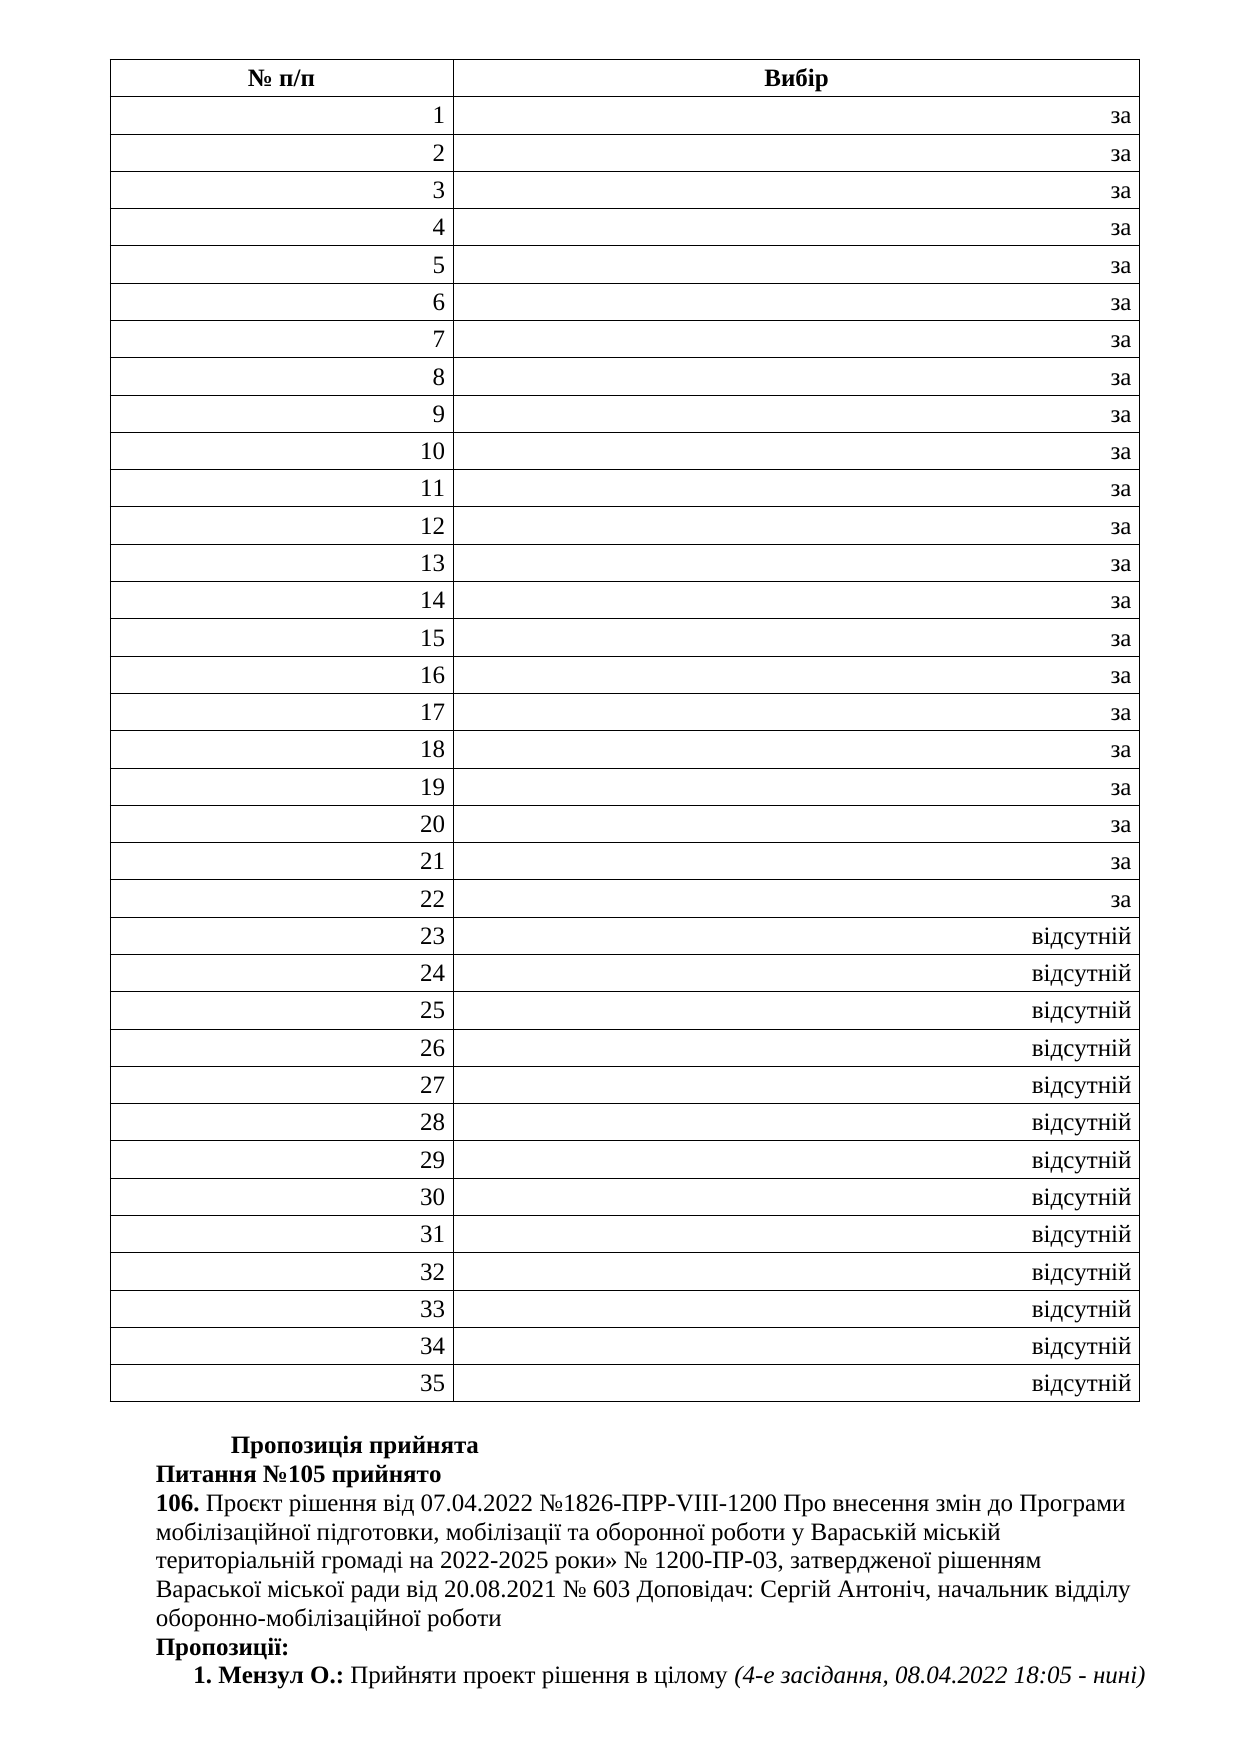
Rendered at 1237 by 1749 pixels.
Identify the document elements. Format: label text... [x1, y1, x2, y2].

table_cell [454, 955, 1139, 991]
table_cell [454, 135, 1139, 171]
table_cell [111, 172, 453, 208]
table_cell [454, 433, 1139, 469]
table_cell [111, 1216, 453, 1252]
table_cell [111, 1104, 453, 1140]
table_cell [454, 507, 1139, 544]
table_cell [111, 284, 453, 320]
text 1. Мензул О.: Прийняти проект рішення в цілому (4-е засідання, 08.04.2022 18:05 - нині) [193, 1660, 1148, 1689]
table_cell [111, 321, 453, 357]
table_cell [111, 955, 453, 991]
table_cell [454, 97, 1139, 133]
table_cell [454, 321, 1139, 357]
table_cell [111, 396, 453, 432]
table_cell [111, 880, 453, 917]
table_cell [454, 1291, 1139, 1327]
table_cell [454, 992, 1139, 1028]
text Питання №105 прийнято [156, 1459, 1148, 1488]
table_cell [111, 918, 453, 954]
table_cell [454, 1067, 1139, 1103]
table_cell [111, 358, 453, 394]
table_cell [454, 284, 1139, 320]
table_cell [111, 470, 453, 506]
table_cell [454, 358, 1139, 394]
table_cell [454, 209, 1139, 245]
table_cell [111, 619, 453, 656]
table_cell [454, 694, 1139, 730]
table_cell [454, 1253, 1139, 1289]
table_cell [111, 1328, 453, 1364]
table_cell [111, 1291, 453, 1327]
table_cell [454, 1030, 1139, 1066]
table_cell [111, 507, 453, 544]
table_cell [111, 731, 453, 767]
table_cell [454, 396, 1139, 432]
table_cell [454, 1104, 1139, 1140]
text Пропозиція прийнята [231, 1402, 1148, 1459]
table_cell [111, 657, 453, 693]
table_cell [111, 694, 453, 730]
text 106. Проєкт рішення від 07.04.2022 №1826-ПРР-VIII-1200 Про внесення змін до Програми мобілізаційної підготовки, мобілізації та оборонної роботи у Вараській міській територіальній громаді на 2022-2025 роки» № 1200-ПР-03, затвердженої рішенням Вараської міської ради від 20.08.2021 № 603 Доповідач: Сергій Антоніч, начальник відділу оборонно-мобілізаційної роботи [156, 1488, 1148, 1632]
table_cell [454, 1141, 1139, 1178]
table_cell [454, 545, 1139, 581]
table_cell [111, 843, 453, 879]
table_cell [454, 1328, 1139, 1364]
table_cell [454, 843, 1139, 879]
text Пропозиції: [156, 1632, 1148, 1660]
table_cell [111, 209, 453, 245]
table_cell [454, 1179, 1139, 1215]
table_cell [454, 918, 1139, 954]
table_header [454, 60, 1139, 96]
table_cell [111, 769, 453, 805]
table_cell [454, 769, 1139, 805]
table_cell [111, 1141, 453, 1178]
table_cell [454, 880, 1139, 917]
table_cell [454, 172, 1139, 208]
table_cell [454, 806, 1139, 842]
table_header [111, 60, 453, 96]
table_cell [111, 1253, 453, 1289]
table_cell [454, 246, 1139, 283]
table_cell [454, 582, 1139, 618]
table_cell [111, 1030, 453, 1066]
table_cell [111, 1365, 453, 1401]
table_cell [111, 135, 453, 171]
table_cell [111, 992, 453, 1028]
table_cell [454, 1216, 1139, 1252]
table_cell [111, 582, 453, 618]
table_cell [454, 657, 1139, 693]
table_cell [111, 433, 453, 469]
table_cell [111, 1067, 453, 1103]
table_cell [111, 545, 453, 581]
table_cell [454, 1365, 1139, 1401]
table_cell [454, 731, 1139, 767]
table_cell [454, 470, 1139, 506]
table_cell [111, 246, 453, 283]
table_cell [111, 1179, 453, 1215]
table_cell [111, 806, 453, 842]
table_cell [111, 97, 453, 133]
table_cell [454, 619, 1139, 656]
